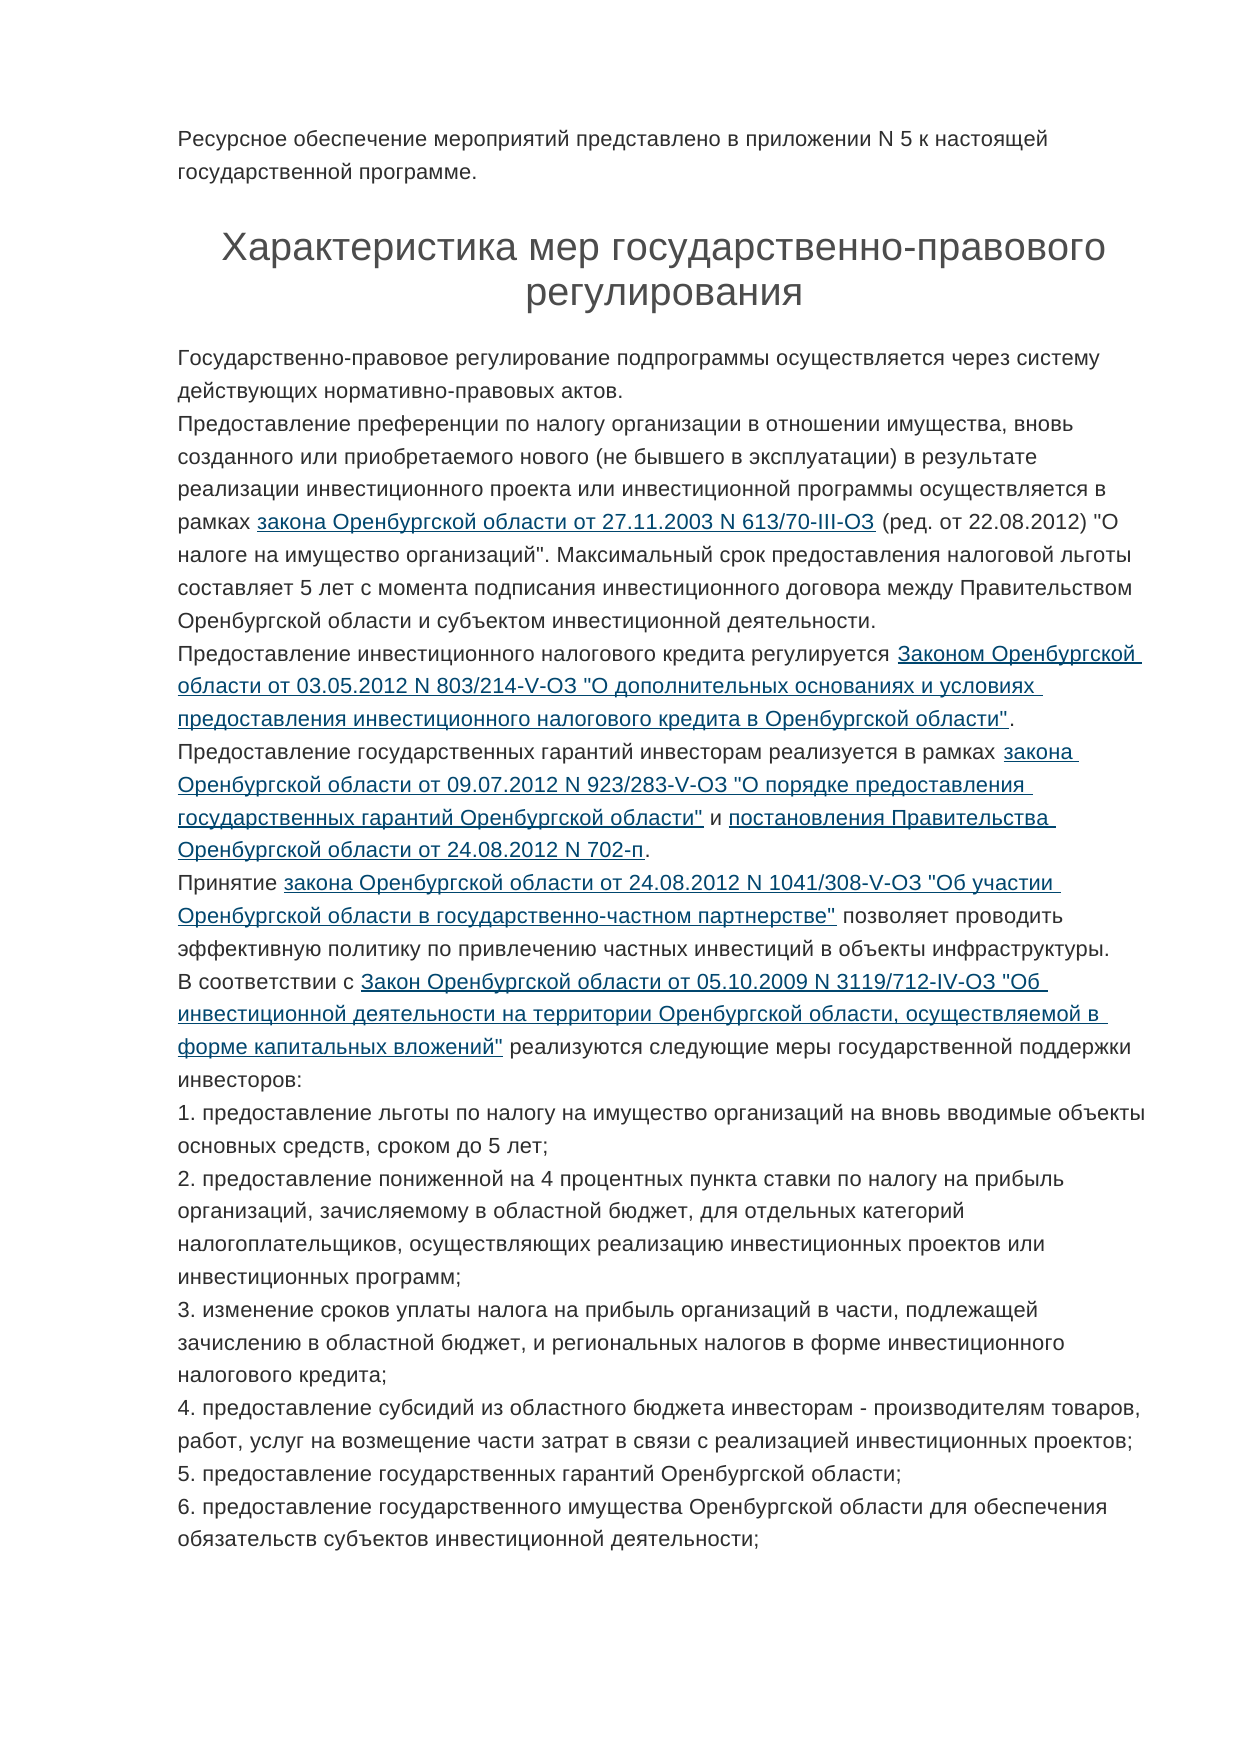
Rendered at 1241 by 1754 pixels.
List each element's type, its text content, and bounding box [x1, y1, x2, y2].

text Государственно-правовое регулирование подпрограммы осуществляется через систему действующих нормативно-правовых актов. [177, 337, 1152, 403]
text 6. предоставление государственного имущества Оренбургской области для обеспечения обязательств субъектов инвестиционной деятельности; [177, 1486, 1152, 1552]
text Принятие закона Оренбургской области от 24.08.2012 N 1041/308-V-ОЗ "Об участии Оренбургской области в государственно-частном партнерстве" позволяет проводить эффективную политику по привлечению частных инвестиций в объекты инфраструктуры. [177, 862, 1152, 961]
text Предоставление государственных гарантий инвесторам реализуется в рамках закона Оренбургской области от 09.07.2012 N 923/283-V-ОЗ "О порядке предоставления государственных гарантий Оренбургской области" и постановления Правительства Оренбургской области от 24.08.2012 N 702-п. [177, 731, 1152, 862]
text Предоставление инвестиционного налогового кредита регулируется Законом Оренбургской области от 03.05.2012 N 803/214-V-ОЗ "О дополнительных основаниях и условиях предоставления инвестиционного налогового кредита в Оренбургской области". [177, 633, 1152, 731]
text 1. предоставление льготы по налогу на имущество организаций на вновь вводимые объекты основных средств, сроком до 5 лет; [177, 1092, 1152, 1158]
text 4. предоставление субсидий из областного бюджета инвесторам - производителям товаров, работ, услуг на возмещение части затрат в связи с реализацией инвестиционных проектов; [177, 1387, 1152, 1453]
text Ресурсное обеспечение мероприятий представлено в приложении N 5 к настоящей государственной программе. [177, 118, 1152, 184]
text Предоставление преференции по налогу организации в отношении имущества, вновь созданного или приобретаемого нового (не бывшего в эксплуатации) в результате реализации инвестиционного проекта или инвестиционной программы осуществляется в рамках закона Оренбургской области от 27.11.2003 N 613/70-III-ОЗ (ред. от 22.08.2012) "О налоге на имущество организаций". Максимальный срок предоставления налоговой льготы составляет 5 лет с момента подписания инвестиционного договора между Правительством Оренбургской области и субъектом инвестиционной деятельности. [177, 403, 1152, 633]
text В соответствии с Закон Оренбургской области от 05.10.2009 N 3119/712-IV-ОЗ "Об инвестиционной деятельности на территории Оренбургской области, осуществляемой в форме капитальных вложений" реализуются следующие меры государственной поддержки инвесторов: [177, 961, 1152, 1092]
text 5. предоставление государственных гарантий Оренбургской области; [177, 1453, 1152, 1486]
text 2. предоставление пониженной на 4 процентных пункта ставки по налогу на прибыль организаций, зачисляемому в областной бюджет, для отдельных категорий налогоплательщиков, осуществляющих реализацию инвестиционных проектов или инвестиционных программ; [177, 1158, 1152, 1289]
text Характеристика мер государственно-правового регулирования [177, 223, 1152, 314]
text 3. изменение сроков уплаты налога на прибыль организаций в части, подлежащей зачислению в областной бюджет, и региональных налогов в форме инвестиционного налогового кредита; [177, 1289, 1152, 1387]
